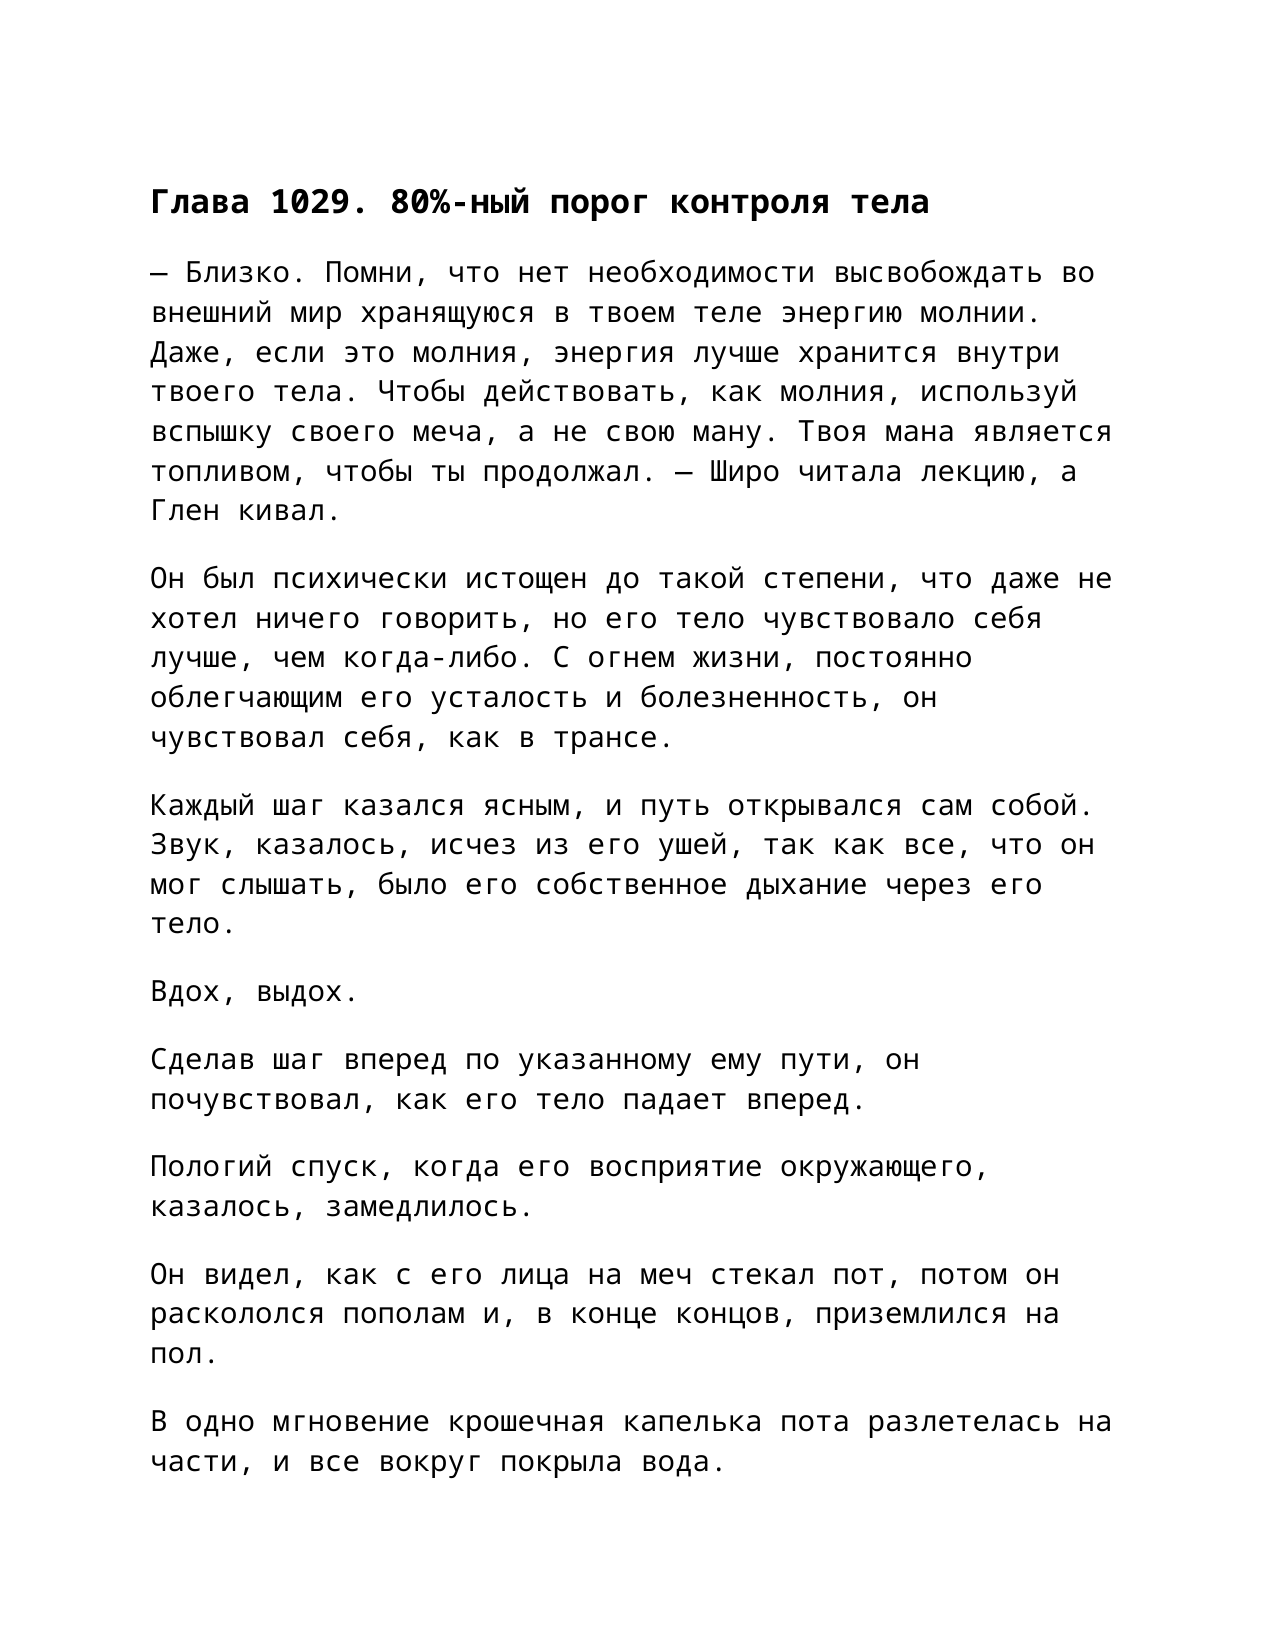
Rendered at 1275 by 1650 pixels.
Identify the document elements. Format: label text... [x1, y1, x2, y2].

text Глава 1029. 80%-ный порог контроля тела [150, 178, 1125, 223]
text Сделав шаг вперед по указанному ему пути, он почувствовал, как его тело падает вперед. [150, 1038, 1125, 1118]
text Каждый шаг казался ясным, и путь открывался сам собой. Звук, казалось, исчез из его ушей, так как все, что он мог слышать, было его собственное дыхание через его тело. [150, 784, 1125, 942]
text — Близко. Помни, что нет необходимости высвобождать во внешний мир хранящуюся в твоем теле энергию молнии. Даже, если это молния, энергия лучше хранится внутри твоего тела. Чтобы действовать, как молния, используй вспышку своего меча, а не свою ману. Твоя мана является топливом, чтобы ты продолжал. — Широ читала лекцию, а Глен кивал. [150, 251, 1125, 529]
text Он был психически истощен до такой степени, что даже не хотел ничего говорить, но его тело чувствовало себя лучше, чем когда-либо. С огнем жизни, постоянно облегчающим его усталость и болезненность, он чувствовал себя, как в трансе. [150, 557, 1125, 756]
text Он видел, как с его лица на меч стекал пот, потом он раскололся пополам и, в конце концов, приземлился на пол. [150, 1253, 1125, 1372]
text Вдох, выдох. [150, 971, 1125, 1010]
text Пологий спуск, когда его восприятие окружающего, казалось, замедлилось. [150, 1146, 1125, 1225]
text В одно мгновение крошечная капелька пота разлетелась на части, и все вокруг покрыла вода. [150, 1400, 1125, 1479]
